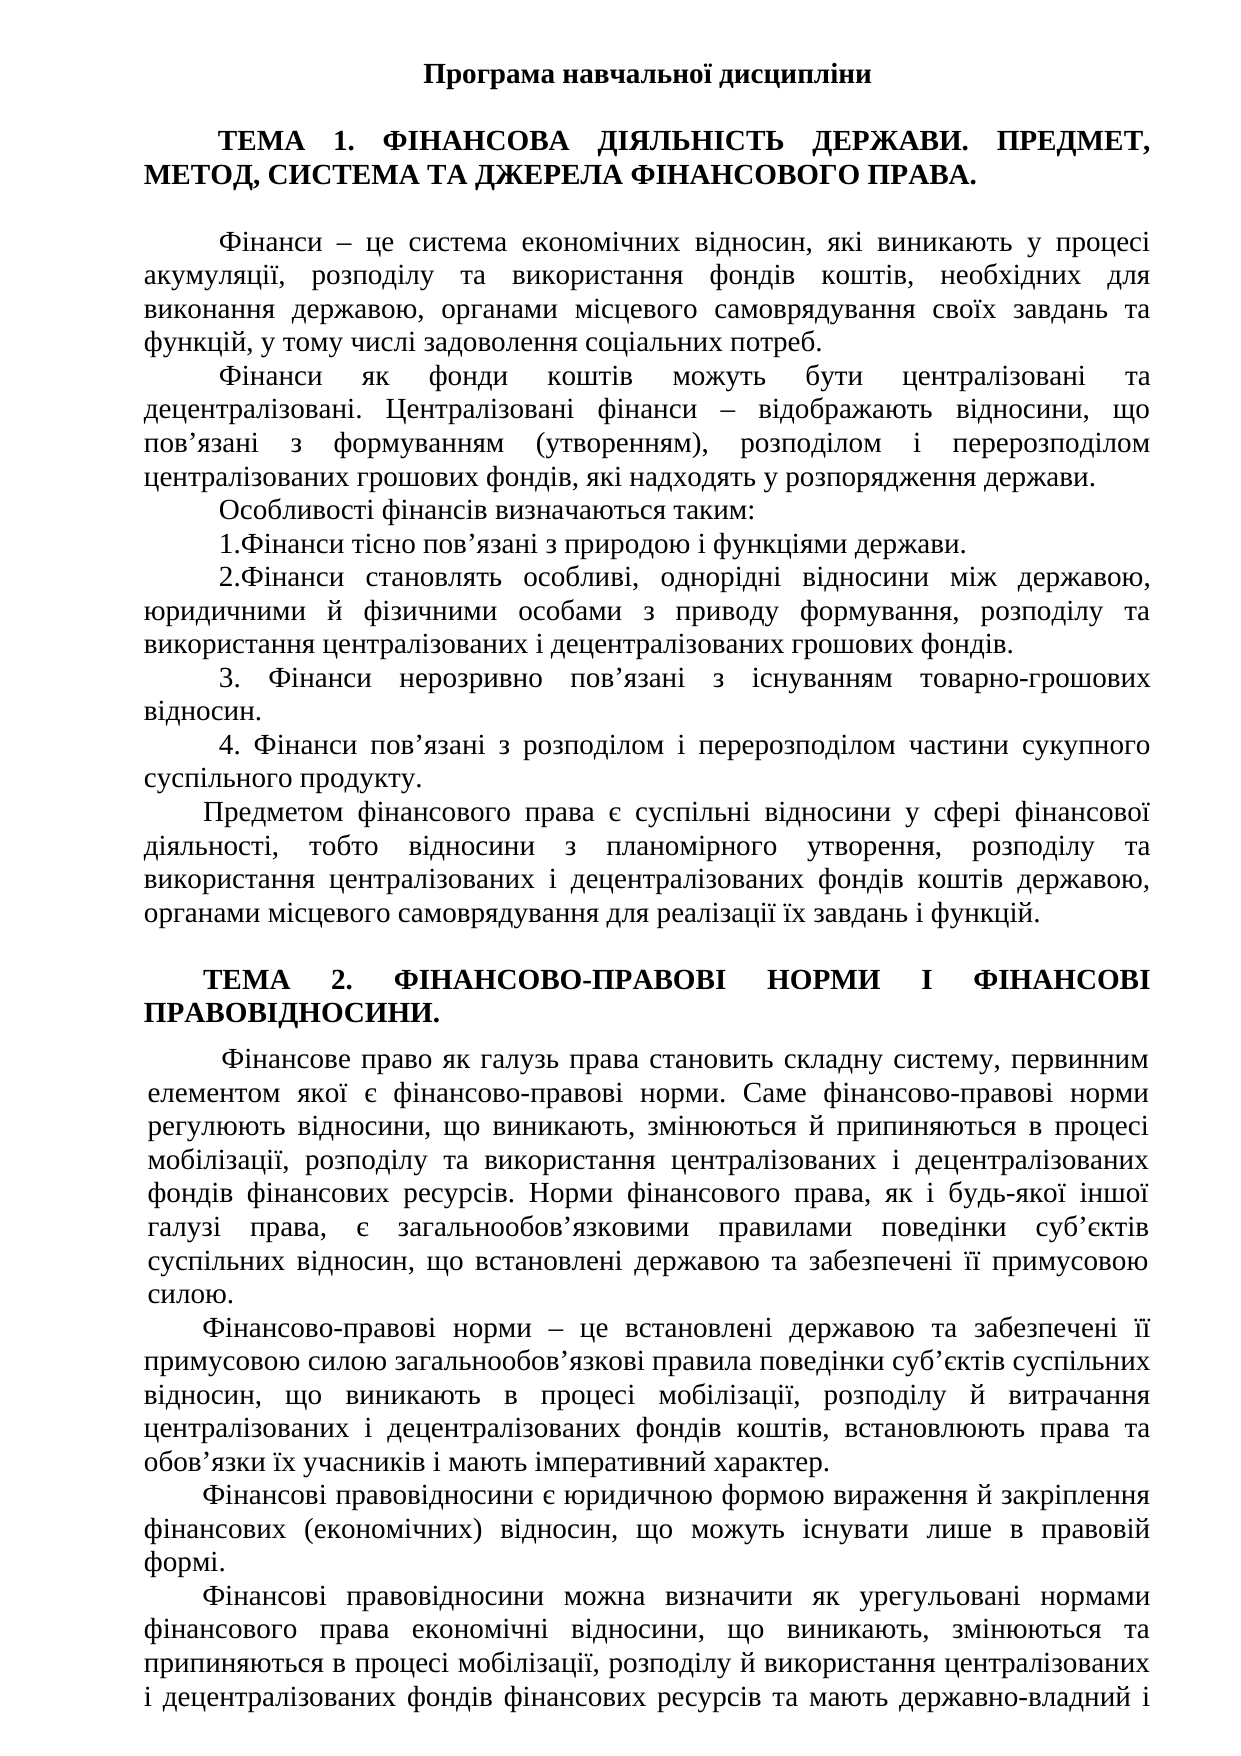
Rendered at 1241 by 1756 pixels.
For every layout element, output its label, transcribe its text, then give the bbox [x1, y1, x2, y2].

text Тема 2. ФІНАНСОВО-ПРАВОВІ НОРМИ І ФІНАНСОВІ ПРАВОВІДНОСИНИ. [144, 962, 1151, 1029]
text Фінансове право як галузь права становить складну систему, первинним елементом якої є фінансово-правові норми. Саме фінансово-правові норми регулюють відносини, що виникають, змінюються й припиняються в процесі мобілізації, розподілу та використання централізованих і децентралізованих фондів фінансових ресурсів. Норми фінансового права, як і будь-якої іншої галузі права, є загальнообов’язковими правилами поведінки суб’єктів суспільних відносин, що встановлені державою та забезпечені її примусовою силою. [147, 1041, 1150, 1310]
text тема 1. фІНАНСОВА ДІЯЛЬНІСТЬ ДЕРЖАВИ. пРЕДМЕТ, МЕТОД, СИСТЕМА ТА ДЖЕРЕЛА ФІНАНСОВОГО ПРАВА. [144, 123, 1151, 190]
text Особливості фінансів визначаються таким: [144, 492, 1151, 526]
text 4. Фінанси пов’язані з розподілом і перерозподілом частини сукупного суспільного продукту. [144, 727, 1151, 794]
text Фінансові правовідносини є юридичною формою вираження й закріплення фінансових (економічних) відносин, що можуть існувати лише в правовій формі. [144, 1477, 1151, 1578]
text 1.Фінанси тісно пов’язані з природою і функціями держави. [144, 526, 1151, 559]
text Фінанси – це система економічних відносин, які виникають у процесі акумуляції, розподілу та використання фондів коштів, необхідних для виконання державою, органами місцевого самоврядування своїх завдань та функцій, у тому числі задоволення соціальних потреб. [144, 224, 1151, 358]
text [144, 1578, 1151, 1712]
text 2.Фінанси становлять особливі, однорідні відносини між державою, юридичними й фізичними особами з приводу формування, розподілу та використання централізованих і децентралізованих грошових фондів. [144, 559, 1151, 660]
text Фінанси як фонди коштів можуть бути централізовані та децентралізовані. Централізовані фінанси – відображають відносини, що пов’язані з формуванням (утворенням), розподілом і перерозподілом централізованих грошових фондів, які надходять у розпорядження держави. [144, 358, 1151, 492]
text Фінансово-правові норми – це встановлені державою та забезпечені її примусовою силою загальнообов’язкові правила поведінки суб’єктів суспільних відносин, що виникають в процесі мобілізації, розподілу й витрачання централізованих і децентралізованих фондів коштів, встановлюють права та обов’язки їх учасників і мають імперативний характер. [144, 1310, 1151, 1477]
text Програма навчальної дисципліни [144, 56, 1151, 90]
text 3. Фінанси нерозривно пов’язані з існуванням товарно-грошових відносин. [144, 660, 1151, 727]
text Предметом фінансового права є суспільні відносини у сфері фінансової діяльності, тобто відносини з планомірного утворення, розподілу та використання централізованих і децентралізованих фондів коштів державою, органами місцевого самоврядування для реалізації їх завдань і функцій. [144, 794, 1151, 928]
